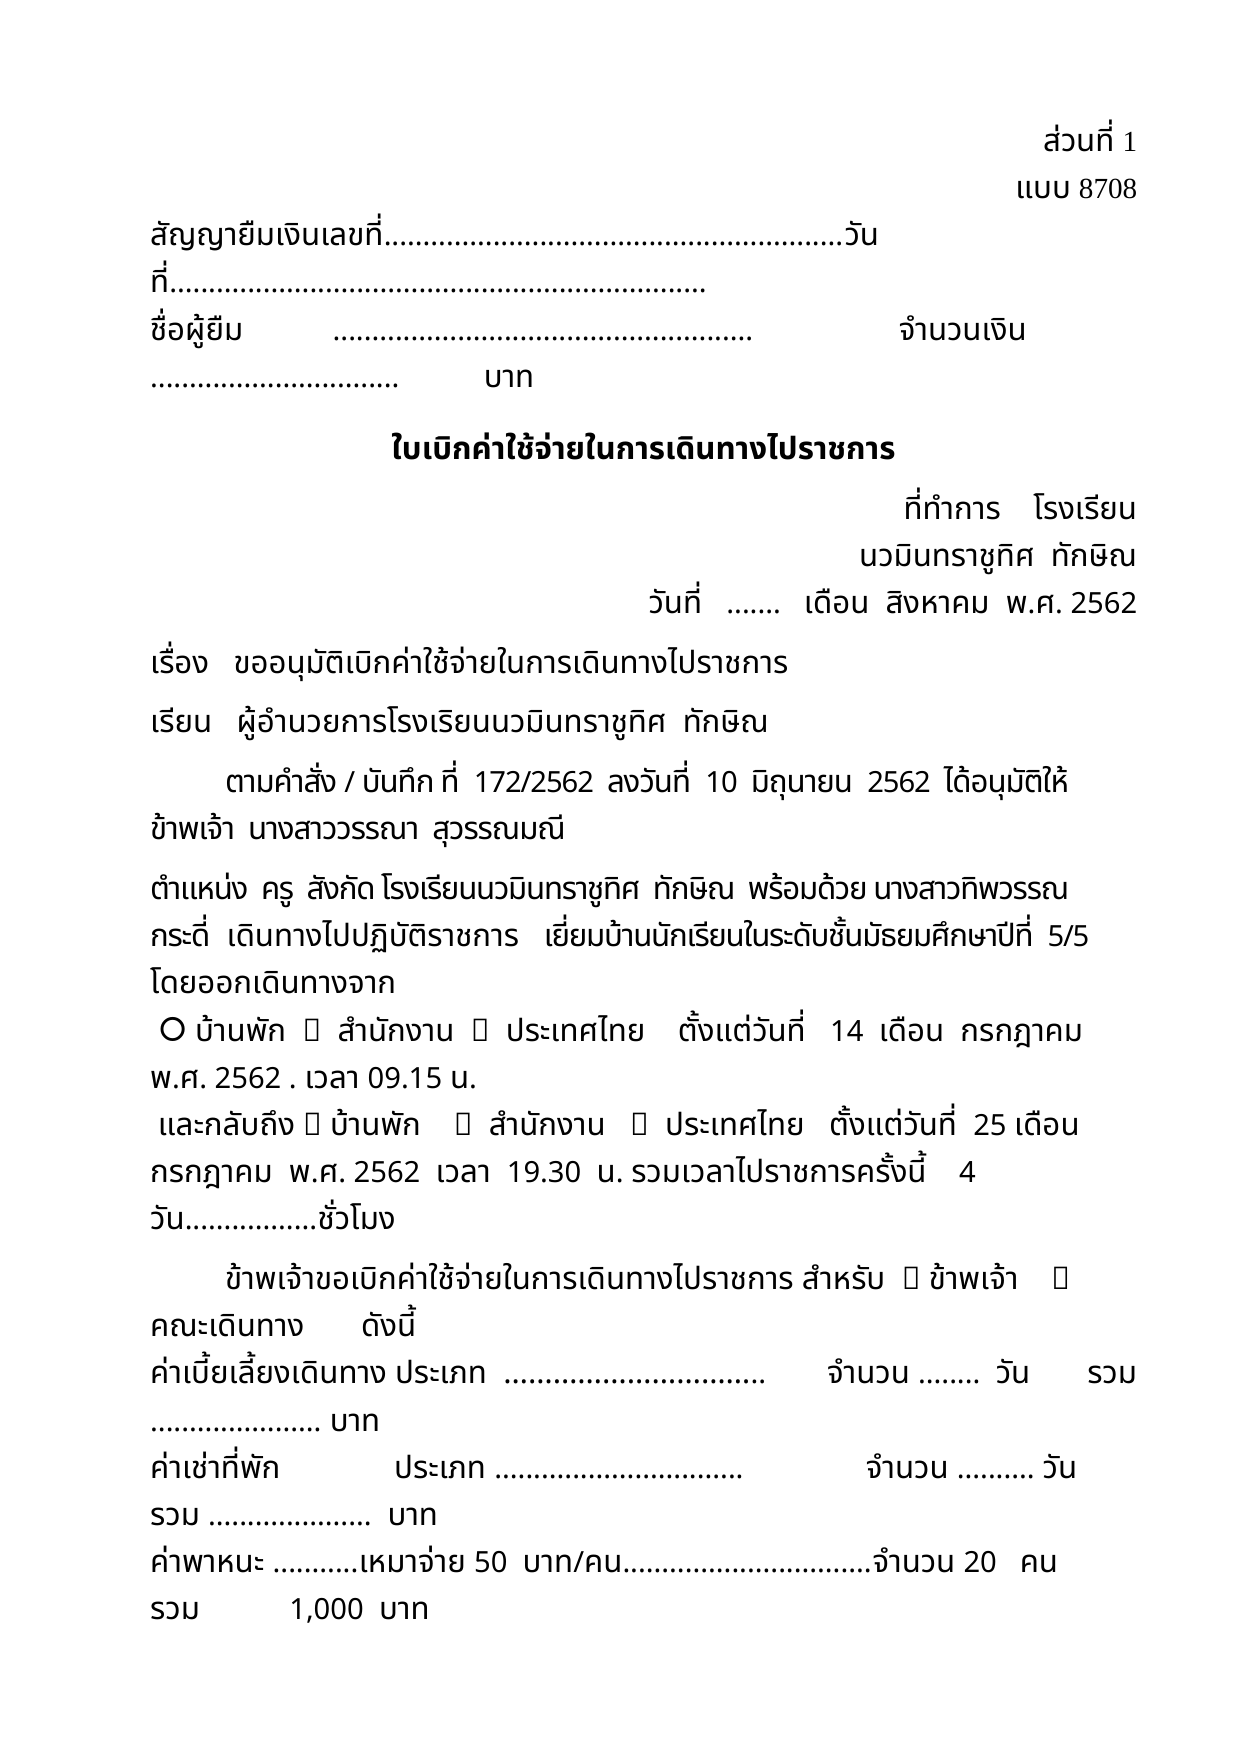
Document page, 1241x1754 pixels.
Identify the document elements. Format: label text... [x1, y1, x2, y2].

text เรื่อง ขออนุมัติเบิกค่าใช้จ่ายในการเดินทางไปราชการ [150, 640, 1137, 687]
text ค่าเช่าที่พัก ประเภท ................................ จำนวน .......... วัน รวม ..................... บาท [150, 1445, 1137, 1539]
text ที่ทำการ โรงเรียนนวมินทราชูทิศ ทักษิณ วันที่ ....... เดือน สิงหาคม พ.ศ. 2562 [150, 486, 1137, 628]
text ข้าพเจ้าขอเบิกค่าใช้จ่ายในการเดินทางไปราชการ สำหรับ ข้าพเจ้า คณะเดินทาง ดังนี้ [150, 1256, 1137, 1351]
text ใบเบิกค่าใช้จ่ายในการเดินทางไปราชการ [150, 426, 1137, 473]
text สัญญายืมเงินเลขที่...........................................................วันที่..................................................................... [150, 213, 1137, 307]
text ชื่อผู้ยืม ...................................................... จำนวนเงิน ................................ บาท [150, 307, 1137, 401]
text ค่าเบี้ยเลี้ยงเดินทาง ประเภท ………………………….. จำนวน ........ วัน รวม ...................... บาท [150, 1351, 1137, 1445]
text ส่วนที่ 1 [150, 118, 1137, 165]
text ค่าพาหนะ ...........เหมาจ่าย 50 บาท/คน................................จำนวน 20 คน รวม 1,000 บาท [150, 1539, 1137, 1634]
text ตำแหน่ง ครู สังกัด โรงเรียนนวมินทราชูทิศ ทักษิณ พร้อมด้วย นางสาวทิพวรรณ กระดี่ เดินทางไปปฏิบัติราชการ เยี่ยมบ้านนักเรียนในระดับชั้นมัธยมศึกษาปีที่ 5/5 โดยออกเดินทางจาก บ้านพัก สำนักงาน ประเทศไทย ตั้งแต่วันที่ 14 เดือน กรกฎาคม พ.ศ. 2562 . เวลา 09.15 น. และกลับถึง บ้านพัก สำนักงาน ประเทศไทย ตั้งแต่วันที่ 25 เดือน กรกฎาคม พ.ศ. 2562 เวลา 19.30 น. รวมเวลาไปราชการครั้งนี้ 4 วัน.................ชั่วโมง [150, 866, 1137, 1244]
text แบบ 8708 [150, 165, 1137, 213]
text เรียน ผู้อำนวยการโรงเริยนนวมินทราชูทิศ ทักษิณ [150, 700, 1137, 747]
text ตามคำสั่ง / บันทึก ที่ 172/2562 ลงวันที่ 10 มิถุนายน 2562 ได้อนุมัติให้ข้าพเจ้า นางสาววรรณา สุวรรณมณี [150, 759, 1137, 854]
